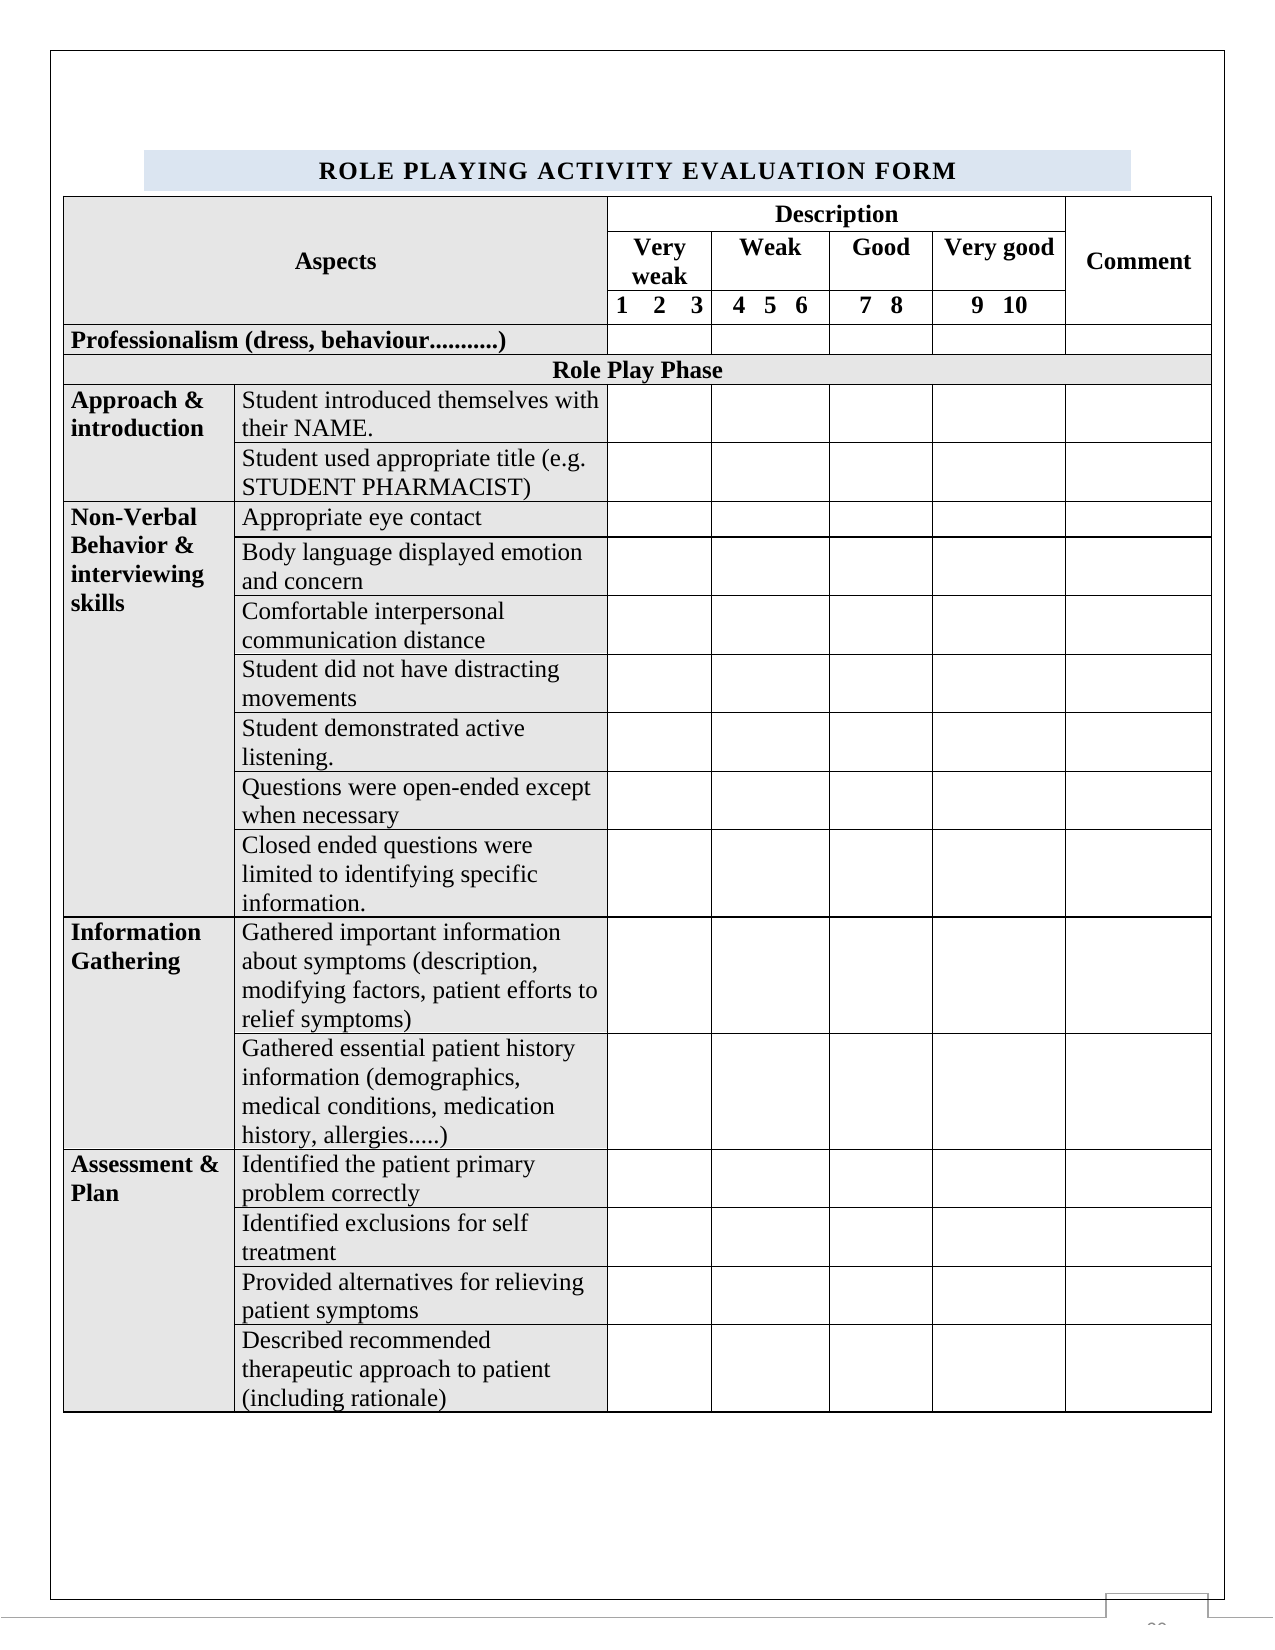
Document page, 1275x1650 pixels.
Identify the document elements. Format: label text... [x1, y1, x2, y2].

table_cell Identified exclusions for self treatment [235, 1208, 607, 1266]
table_cell [933, 830, 1065, 916]
table_cell [1066, 1208, 1211, 1266]
table_cell Student did not have distracting movements [235, 655, 607, 712]
table_cell [608, 918, 711, 1032]
table_cell Weak [712, 232, 829, 289]
table_cell [830, 443, 932, 501]
table_cell [830, 1150, 932, 1207]
table_cell [933, 1150, 1065, 1207]
table_cell 1 2 3 [608, 291, 711, 324]
table_cell [933, 502, 1065, 536]
table_cell Very weak [608, 232, 711, 289]
table_cell [608, 1150, 711, 1207]
table_cell Assessment & Plan [64, 1150, 234, 1411]
table_cell [712, 443, 829, 501]
table_cell Student demonstrated active listening. [235, 713, 607, 771]
table_cell Student used appropriate title (e.g. STUDENT PHARMACIST) [235, 443, 607, 501]
table_cell [830, 655, 932, 712]
table_cell Approach & introduction [64, 385, 234, 501]
table_cell [1066, 1034, 1211, 1148]
table_cell [933, 325, 1065, 354]
table_cell [712, 918, 829, 1032]
table_cell [933, 918, 1065, 1032]
table_cell [933, 655, 1065, 712]
table_cell Closed ended questions were limited to identifying specific information. [235, 830, 607, 916]
table_cell [1066, 713, 1211, 771]
table_cell [830, 1325, 932, 1411]
table_cell [1066, 772, 1211, 829]
table_cell [608, 443, 711, 501]
table_cell [1066, 325, 1211, 354]
table_header Description [608, 197, 1065, 231]
table_cell [712, 772, 829, 829]
table_cell [608, 1267, 711, 1324]
table_cell [608, 772, 711, 829]
table_header Comment [1066, 197, 1211, 324]
table_cell [830, 830, 932, 916]
table_cell [608, 538, 711, 595]
table_cell [933, 596, 1065, 653]
table_cell [608, 325, 711, 354]
table_cell [1066, 1267, 1211, 1324]
table_cell [608, 830, 711, 916]
table_cell Professionalism (dress, behaviour...........) [64, 325, 607, 354]
table_cell [1066, 1150, 1211, 1207]
table_cell [712, 713, 829, 771]
table_cell [1066, 918, 1211, 1032]
table_cell Non-Verbal Behavior & interviewing skills [64, 502, 234, 916]
table_cell Described recommended therapeutic approach to patient (including rationale) [235, 1325, 607, 1411]
table_cell [712, 830, 829, 916]
table_cell Very good [933, 232, 1065, 289]
table_cell [933, 772, 1065, 829]
table_cell [608, 1034, 711, 1148]
subtitle Role Playing Activity Evaluation Form [150, 156, 1125, 185]
table_cell Gathered essential patient history information (demographics, medical conditions, medication history, allergies.....) [235, 1034, 607, 1148]
table_cell Body language displayed emotion and concern [235, 538, 607, 595]
table_cell [933, 538, 1065, 595]
table_cell [1066, 538, 1211, 595]
table_cell [830, 596, 932, 653]
table_cell Comfortable interpersonal communication distance [235, 596, 607, 653]
table_cell [830, 918, 932, 1032]
table_cell [933, 385, 1065, 442]
table_cell Information Gathering [64, 918, 234, 1148]
table_cell [830, 1034, 932, 1148]
table_cell [712, 502, 829, 536]
table_cell [830, 772, 932, 829]
table_cell [933, 1208, 1065, 1266]
table_cell [1066, 596, 1211, 653]
table_cell [712, 1325, 829, 1411]
table_cell [712, 655, 829, 712]
table_cell [712, 1267, 829, 1324]
table_cell [933, 443, 1065, 501]
table_cell [933, 1325, 1065, 1411]
table_cell [608, 713, 711, 771]
table_cell 4 5 6 [712, 291, 829, 324]
table_cell [933, 1267, 1065, 1324]
table_cell [712, 325, 829, 354]
table_cell Role Play Phase [64, 355, 1211, 384]
table_cell [1066, 830, 1211, 916]
table_cell 7 8 [830, 291, 932, 324]
table_header Aspects [64, 197, 607, 324]
table_cell [712, 385, 829, 442]
table_cell [830, 1208, 932, 1266]
table_cell [1066, 385, 1211, 442]
table_cell Questions were open-ended except when necessary [235, 772, 607, 829]
table_cell [712, 1208, 829, 1266]
table_cell [1066, 443, 1211, 501]
table_cell [608, 385, 711, 442]
table_cell [608, 1325, 711, 1411]
table_cell 9 10 [933, 291, 1065, 324]
table_cell [830, 502, 932, 536]
table_cell [608, 596, 711, 653]
table_cell [712, 1150, 829, 1207]
table_cell [830, 538, 932, 595]
table_cell [830, 325, 932, 354]
table_cell Student introduced themselves with their NAME. [235, 385, 607, 442]
table_cell Identified the patient primary problem correctly [235, 1150, 607, 1207]
table_cell [830, 1267, 932, 1324]
table_cell Provided alternatives for relieving patient symptoms [235, 1267, 607, 1324]
table_cell [712, 538, 829, 595]
table_cell [608, 655, 711, 712]
table_cell Good [830, 232, 932, 289]
table_cell [1066, 655, 1211, 712]
table_cell [1066, 1325, 1211, 1411]
table_cell Appropriate eye contact [235, 502, 607, 536]
table_cell [933, 1034, 1065, 1148]
table_cell [608, 1208, 711, 1266]
table_cell [712, 1034, 829, 1148]
table_cell [712, 596, 829, 653]
table_cell [1066, 502, 1211, 536]
table_cell Gathered important information about symptoms (description, modifying factors, patient efforts to relief symptoms) [235, 918, 607, 1032]
table_cell [830, 713, 932, 771]
table_cell [933, 713, 1065, 771]
table_cell [608, 502, 711, 536]
table_cell [830, 385, 932, 442]
